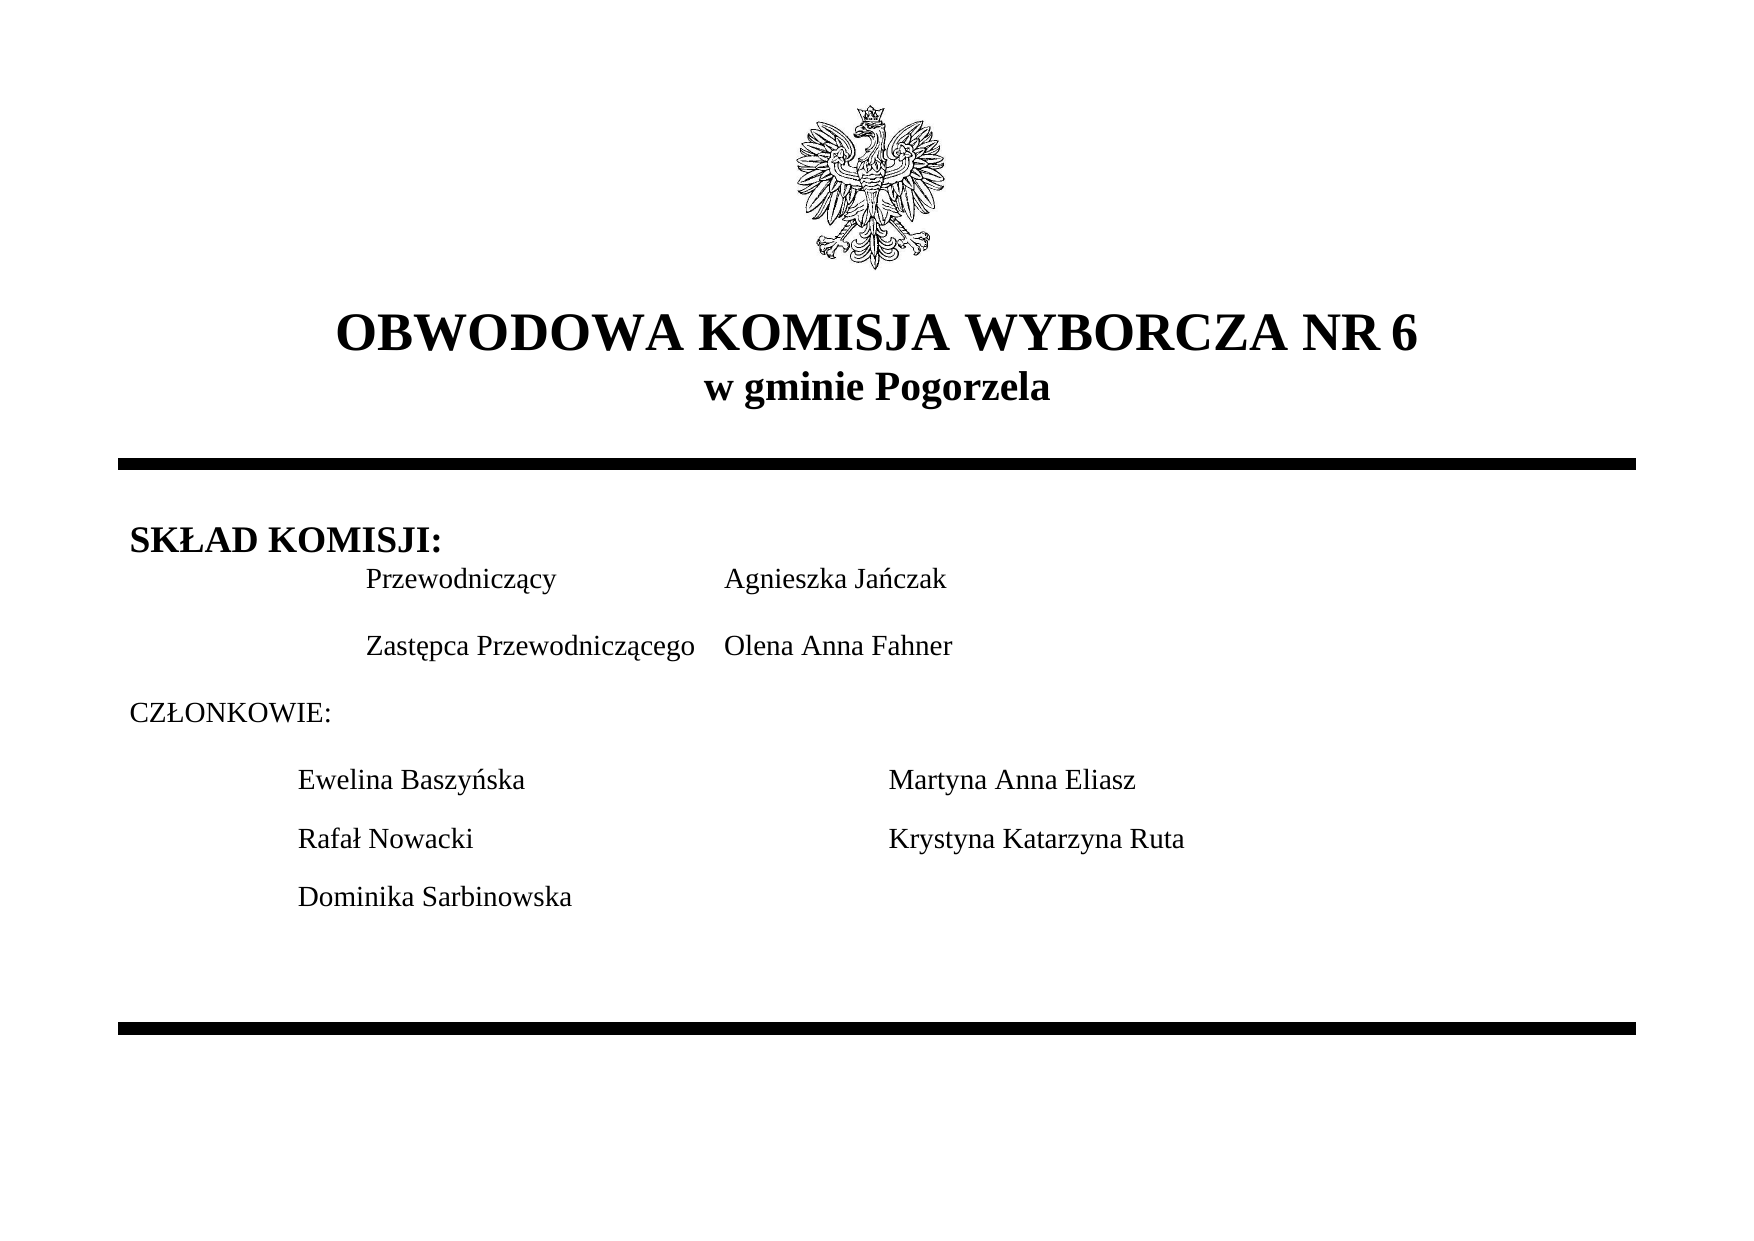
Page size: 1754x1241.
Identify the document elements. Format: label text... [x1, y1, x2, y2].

text OBWODOWA KOMISJA WYBORCZA NR 6 [118, 299, 1636, 362]
text w gminie Pogorzela [118, 362, 1636, 409]
picture [781, 87, 974, 271]
table_header SKŁAD KOMISJI: Przewodniczący Agnieszka Jańczak Zastępca Przewodniczącego Olena Anna Fahner CZŁONKOWIE: [118, 470, 1636, 1022]
